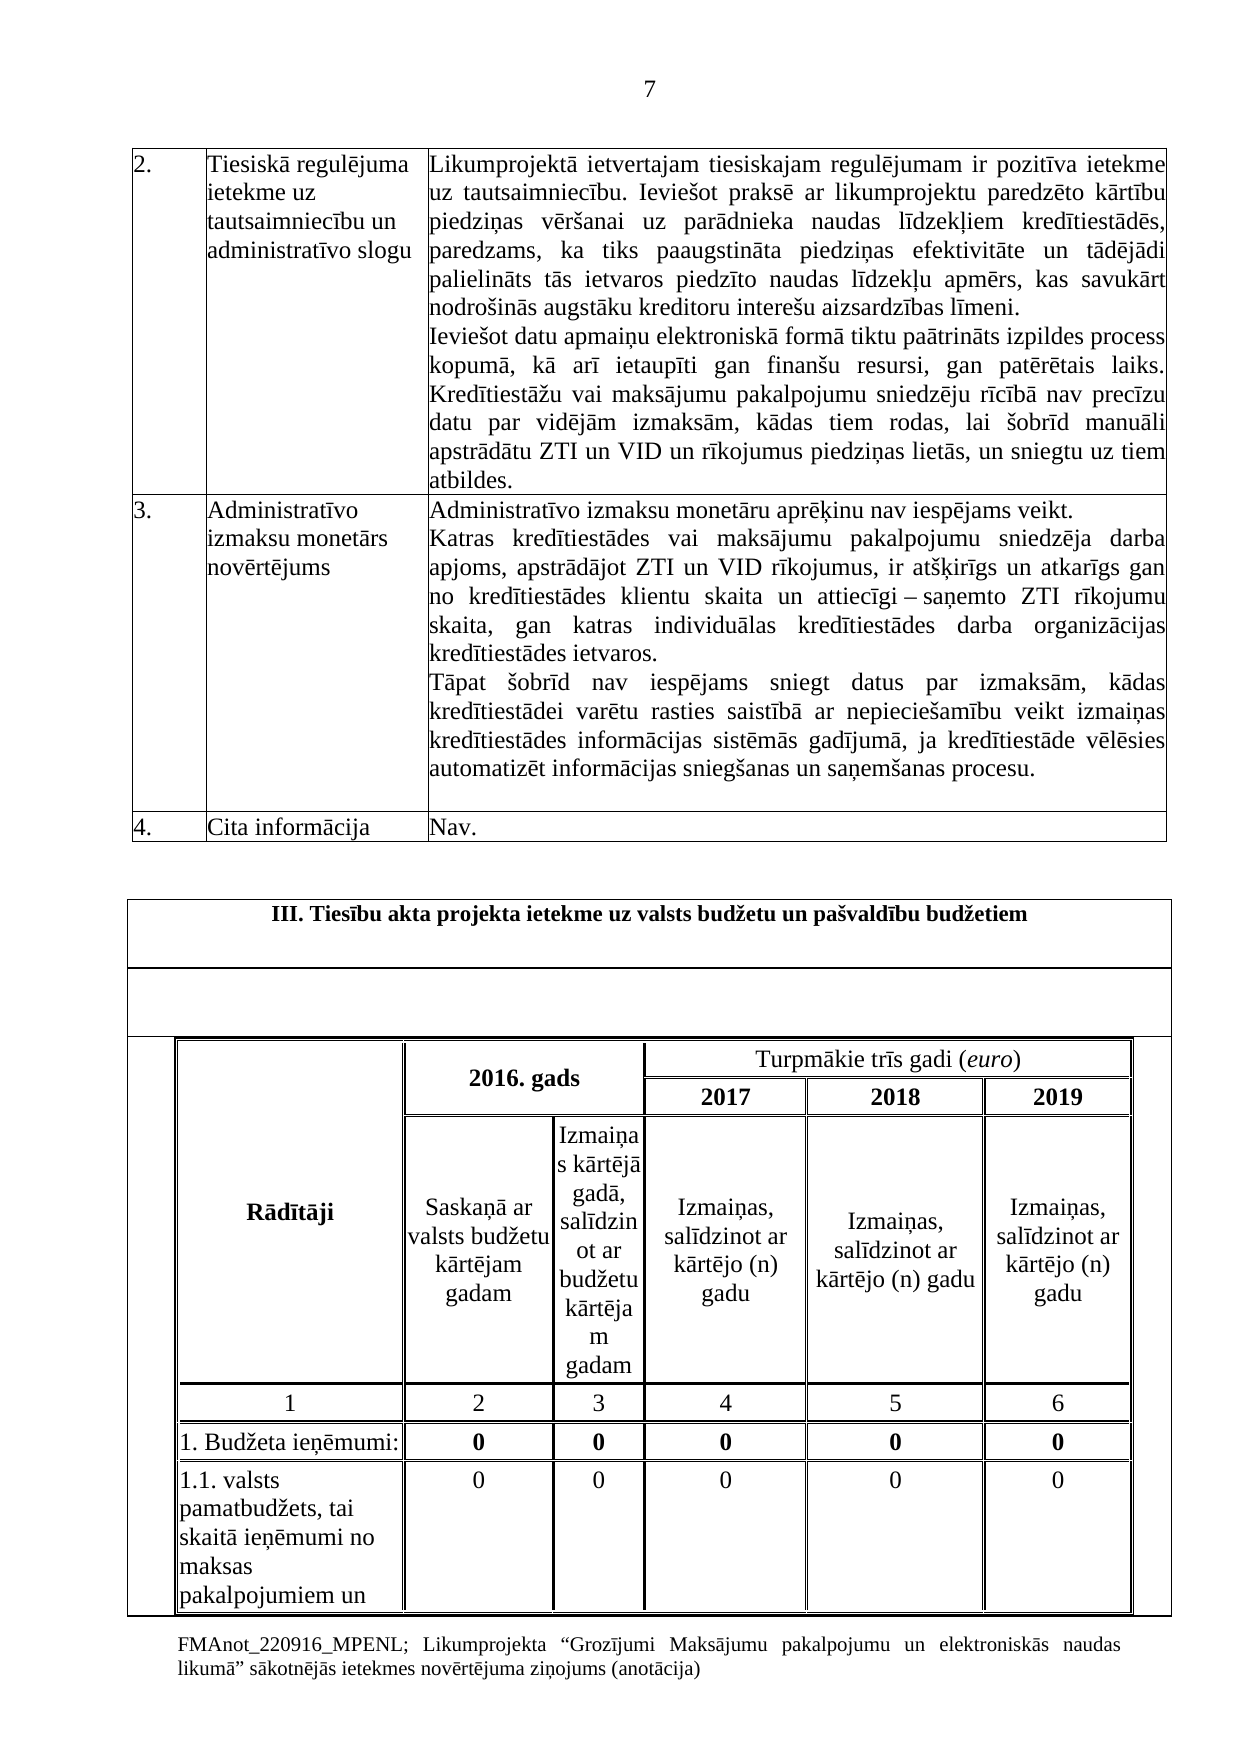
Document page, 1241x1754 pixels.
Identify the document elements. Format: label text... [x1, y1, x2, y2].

table_cell [128, 969, 1171, 1036]
table_cell [176, 1039, 1133, 1614]
table_cell [1134, 1037, 1171, 1615]
table_cell [128, 1037, 174, 1615]
table_cell Administratīvo izmaksu monetārs novērtējums [207, 495, 428, 811]
table_cell 4. [133, 812, 206, 841]
table_cell 2. [133, 149, 206, 494]
table_cell Nav. [429, 812, 1166, 841]
table_cell Tiesiskā regulējuma ietekme uz tautsaimniecību un administratīvo slogu [207, 149, 428, 494]
table_cell 3. [133, 495, 206, 811]
table_cell Cita informācija [207, 812, 428, 841]
table_header III. Tiesību akta projekta ietekme uz valsts budžetu un pašvaldību budžetiem [128, 900, 1171, 967]
table_cell Administratīvo izmaksu monetāru aprēķinu nav iespējams veikt. Katras kredītiestādes vai maksājumu pakalpojumu sniedzēja darba apjoms, apstrādājot ZTI un VID rīkojumus, ir atšķirīgs un atkarīgs gan no kredītiestādes klientu skaita un attiecīgi – saņemto ZTI rīkojumu skaita, gan katras individuālas kredītiestādes darba organizācijas kredītiestādes ietvaros. Tāpat šobrīd nav iespējams sniegt datus par izmaksām, kādas kredītiestādei varētu rasties saistībā ar nepieciešamību veikt izmaiņas kredītiestādes informācijas sistēmās gadījumā, ja kredītiestāde vēlēsies automatizēt informācijas sniegšanas un saņemšanas procesu. [429, 495, 1166, 811]
table_cell Likumprojektā ietvertajam tiesiskajam regulējumam ir pozitīva ietekme uz tautsaimniecību. Ieviešot praksē ar likumprojektu paredzēto kārtību piedziņas vēršanai uz parādnieka naudas līdzekļiem kredītiestādēs, paredzams, ka tiks paaugstināta piedziņas efektivitāte un tādējādi palielināts tās ietvaros piedzīto naudas līdzekļu apmērs, kas savukārt nodrošinās augstāku kreditoru interešu aizsardzības līmeni. Ieviešot datu apmaiņu elektroniskā formā tiktu paātrināts izpildes process kopumā, kā arī ietaupīti gan finanšu resursi, gan patērētais laiks. Kredītiestāžu vai maksājumu pakalpojumu sniedzēju rīcībā nav precīzu datu par vidējām izmaksām, kādas tiem rodas, lai šobrīd manuāli apstrādātu ZTI un VID un rīkojumus piedziņas lietās, un sniegtu uz tiem atbildes. [429, 149, 1166, 494]
